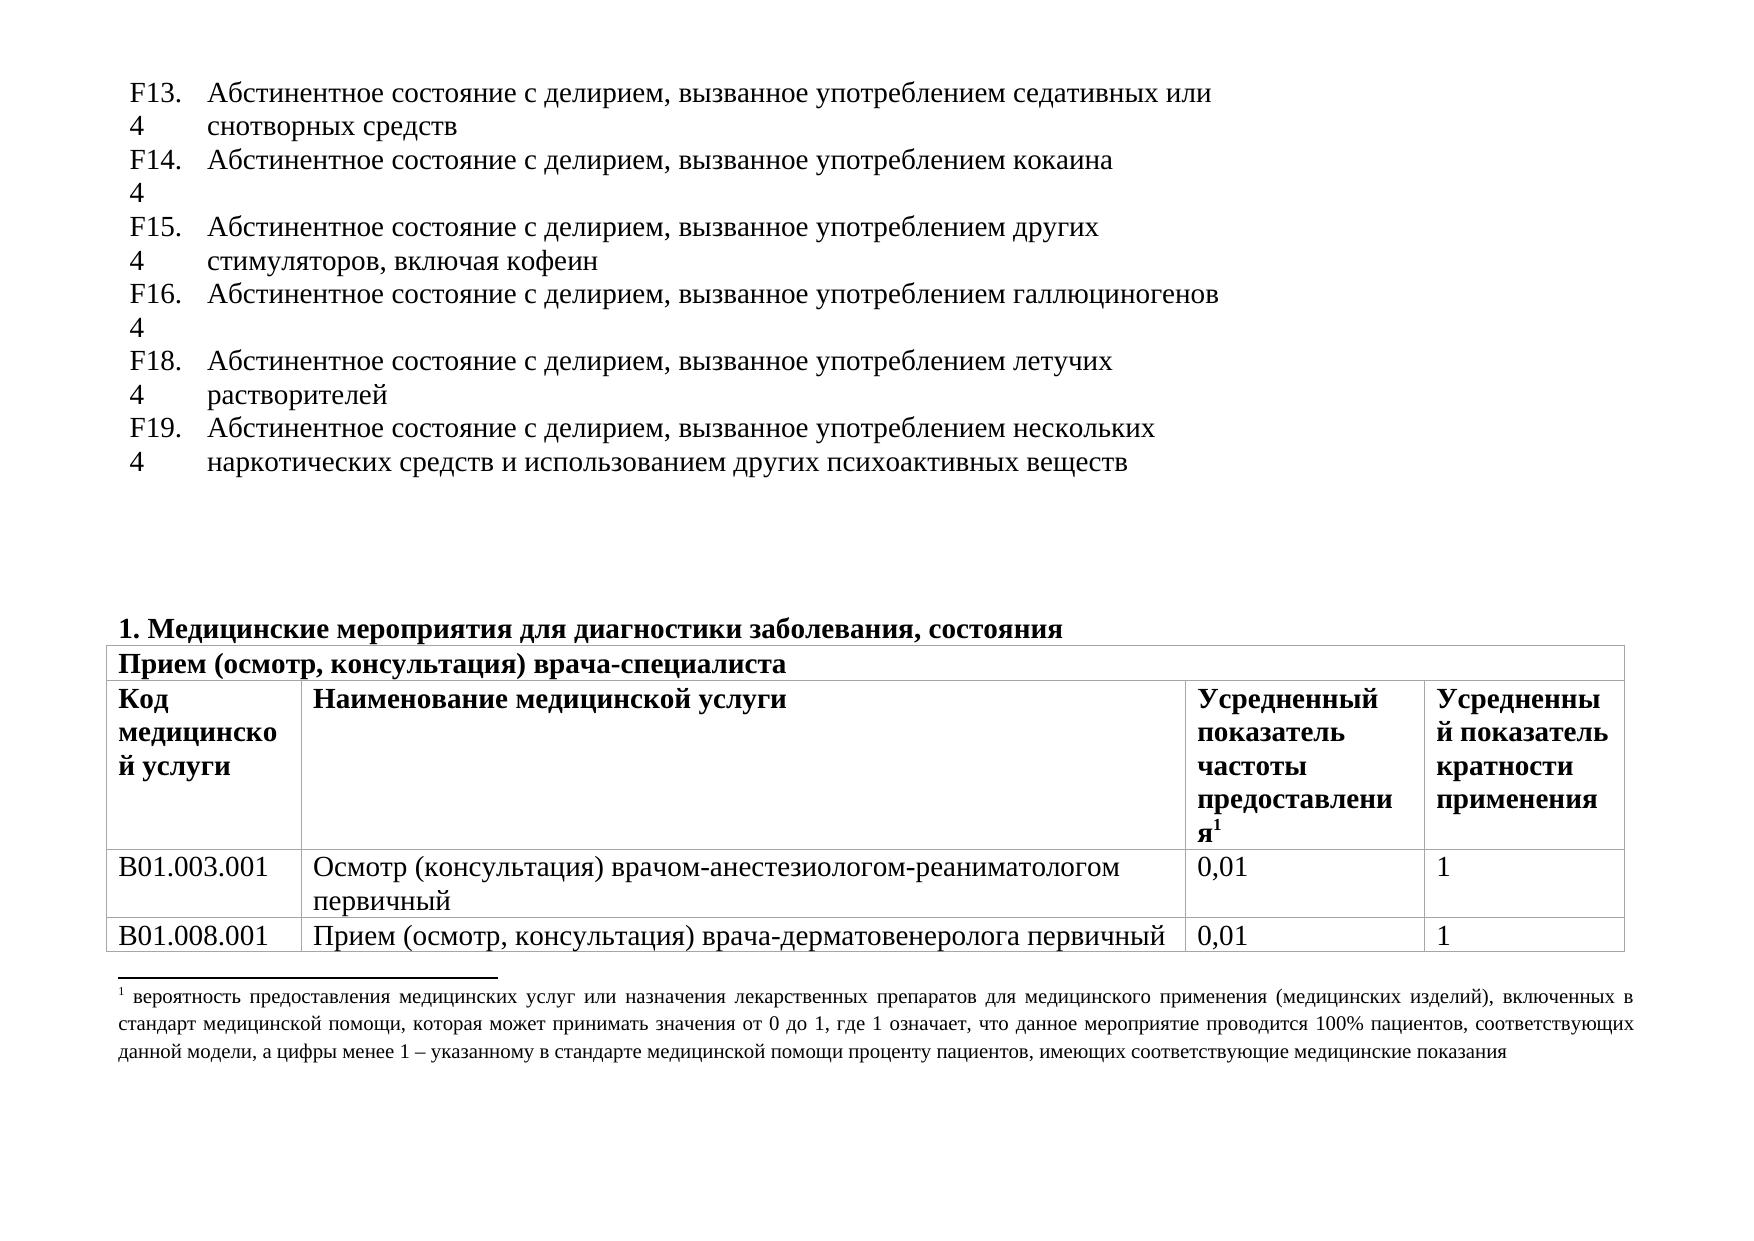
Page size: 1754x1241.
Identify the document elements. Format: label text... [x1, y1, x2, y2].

table_cell Абстинентное состояние с делирием, вызванное употреблением нескольких наркотических средств и использованием других психоактивных веществ [196, 410, 1281, 477]
table_cell B01.003.001 [107, 850, 301, 917]
table_cell Абстинентное состояние с делирием, вызванное употреблением галлюциногенов [196, 276, 1281, 343]
table_cell Абстинентное состояние с делирием, вызванное употреблением седативных или снотворных средств [196, 75, 1281, 142]
table_cell Код медицинской услуги [107, 681, 301, 848]
table_cell Усредненный показатель частоты предоставления [1186, 681, 1424, 848]
table_cell F19.4 [118, 410, 196, 477]
text 1. Медицинские мероприятия для диагностики заболевания, состояния [118, 612, 1636, 645]
table_cell Осмотр (консультация) врачом-анестезиологом-реаниматологом первичный [302, 850, 1185, 917]
table_cell F16.4 [118, 276, 196, 343]
table_cell 0,01 [1186, 918, 1424, 951]
table_cell Наименование медицинской услуги [302, 681, 1185, 848]
table_cell Прием (осмотр, консультация) врача-дерматовенеролога первичный [302, 918, 1185, 951]
table_cell Абстинентное состояние с делирием, вызванное употреблением других стимуляторов, включая кофеин [196, 209, 1281, 276]
table_cell F13.4 [118, 75, 196, 142]
table_cell 0,01 [1186, 850, 1424, 917]
table_cell 1 [1425, 850, 1624, 917]
table_cell Усредненный показатель кратности применения [1425, 681, 1624, 848]
table_cell F14.4 [118, 142, 196, 209]
table_cell Абстинентное состояние с делирием, вызванное употреблением летучих растворителей [196, 343, 1281, 410]
table_cell B01.008.001 [107, 918, 301, 951]
table_header Прием (осмотр, консультация) врача-специалиста [107, 646, 1624, 680]
table_cell Абстинентное состояние с делирием, вызванное употреблением кокаина [196, 142, 1281, 209]
table_cell 1 [1425, 918, 1624, 951]
table_cell F15.4 [118, 209, 196, 276]
table_cell F18.4 [118, 343, 196, 410]
